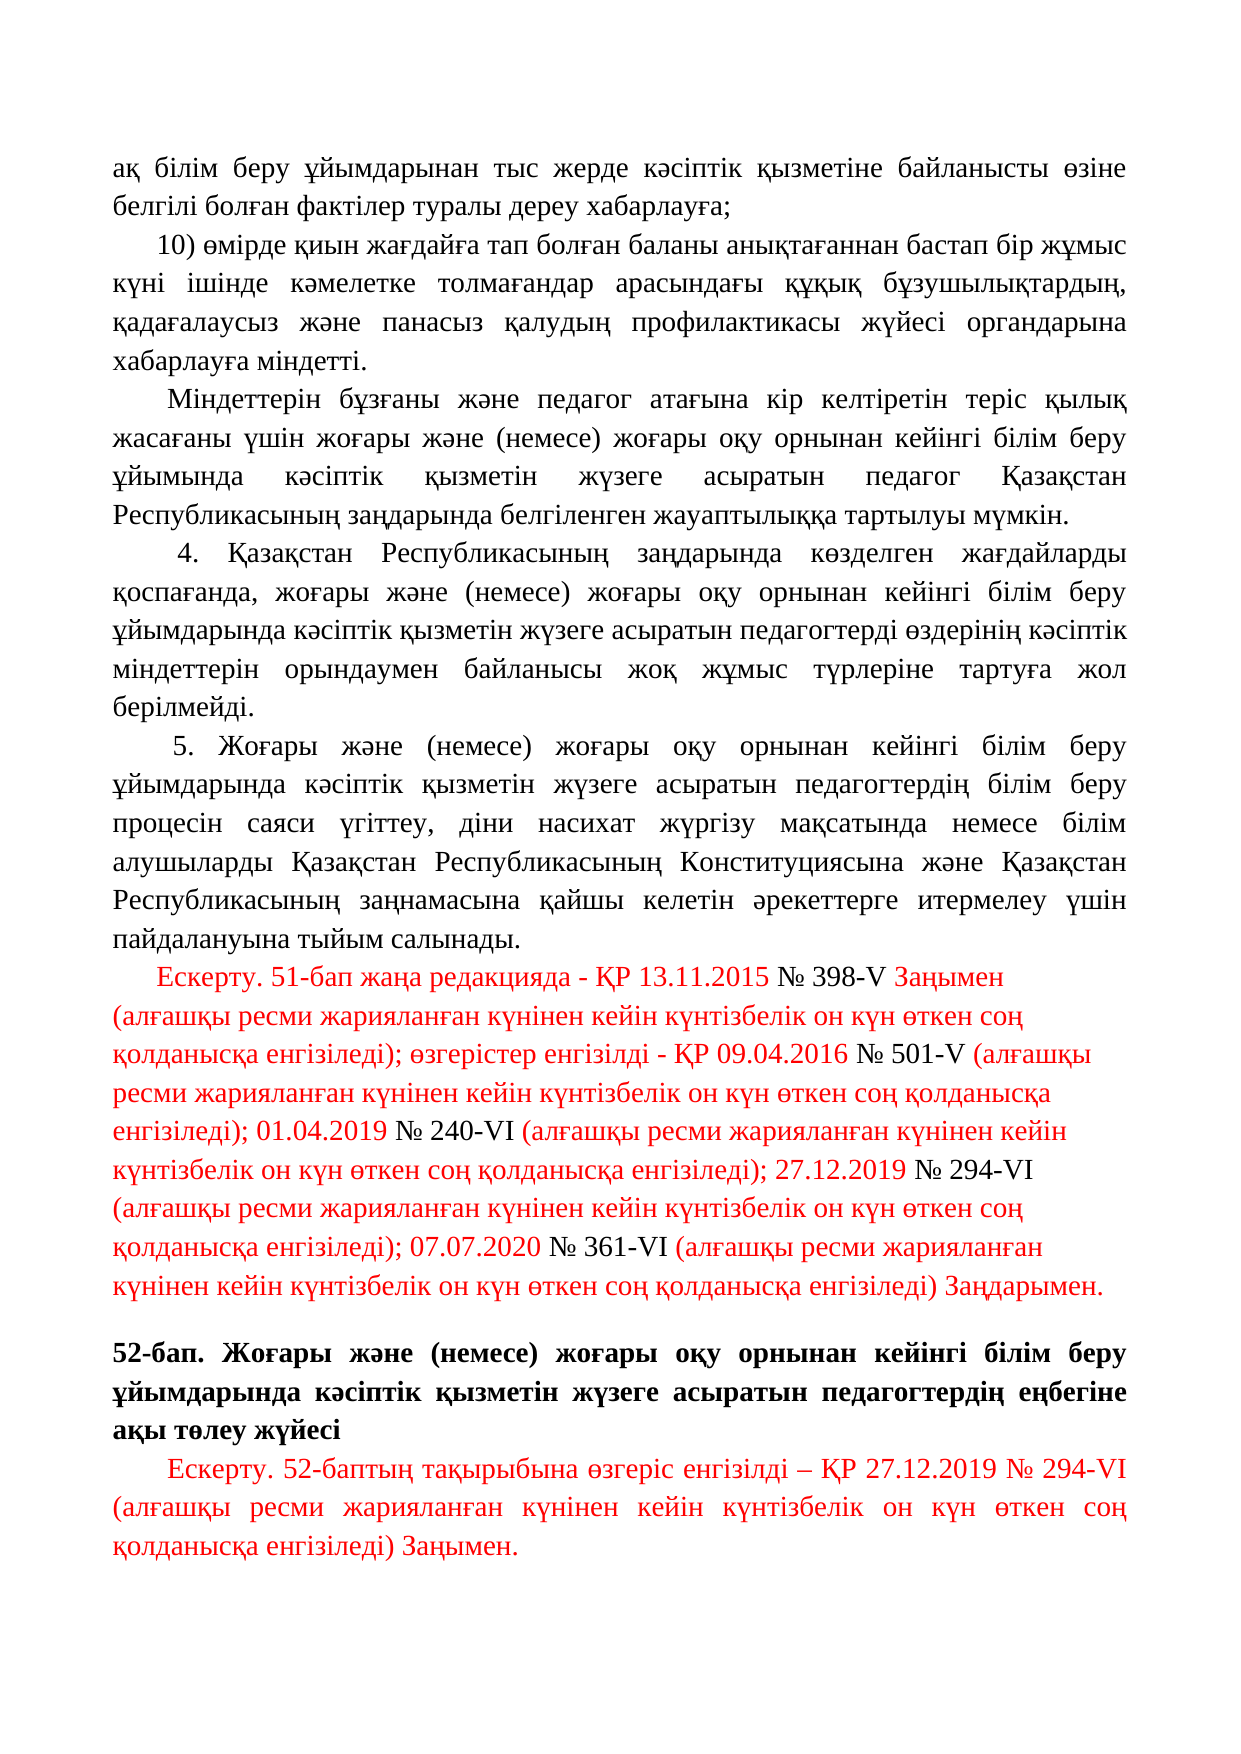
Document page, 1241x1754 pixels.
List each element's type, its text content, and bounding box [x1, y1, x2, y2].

text Ескерту. 52-баптың тақырыбына өзгеріс енгізілді – ҚР 27.12.2019 № 294-VІ (алғашқы ресми жарияланған күнінен кейін күнтізбелік он күн өткен соң қолданысқа енгізіледі) Заңымен. [112, 1451, 1128, 1562]
text 5. Жоғары және (немесе) жоғары оқу орнынан кейінгі білім беру ұйымдарында кәсіптік қызметін жүзеге асыратын педагогтердің білім беру процесін саяси үгіттеу, діни насихат жүргізу мақсатында немесе білім алушыларды Қазақстан Республикасының Конституциясына және Қазақстан Республикасының заңнамасына қайшы келетін әрекеттерге итермелеу үшін пайдалануына тыйым салынады. [112, 728, 1128, 954]
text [112, 150, 1128, 222]
text Міндеттерін бұзғаны және педагог атағына кір келтіретін теріс қылық жасағаны үшін жоғары және (немесе) жоғары оқу орнынан кейінгі білім беру ұйымында кәсіптік қызметін жүзеге асыратын педагог Қазақстан Республикасының заңдарында белгіленген жауаптылыққа тартылуы мүмкін. [112, 381, 1128, 530]
text 4. Қазақстан Республикасының заңдарында көзделген жағдайларды қоспағанда, жоғары және (немесе) жоғары оқу орнынан кейінгі білім беру ұйымдарында кәсіптік қызметін жүзеге асыратын педагогтерді өздерінің кәсіптік міндеттерін орындаумен байланысы жоқ жұмыс түрлеріне тартуға жол берілмейді. [112, 535, 1128, 723]
text Ескерту. 51-бап жаңа редакцияда - ҚР 13.11.2015 № 398-V Заңымен (алғашқы ресми жарияланған күнінен кейін күнтізбелік он күн өткен соң қолданысқа енгізіледі); өзгерістер енгізілді - ҚР 09.04.2016 № 501-V (алғашқы ресми жарияланған күнінен кейін күнтізбелік он күн өткен соң қолданысқа енгізіледі); 01.04.2019 № 240-VI (алғашқы ресми жарияланған күнінен кейін күнтізбелік он күн өткен соң қолданысқа енгізіледі); 27.12.2019 № 294-VІ (алғашқы ресми жарияланған күнінен кейін күнтізбелік он күн өткен соң қолданысқа енгізіледі); 07.07.2020 № 361-VI (алғашқы ресми жарияланған күнінен кейін күнтізбелік он күн өткен соң қолданысқа енгізіледі) Заңдарымен. [112, 959, 1128, 1331]
text 52-бап. Жоғары және (немесе) жоғары оқу орнынан кейінгі білім беру ұйымдарында кәсіптік қызметін жүзеге асыратын педагогтердің еңбегіне ақы төлеу жүйесі [112, 1335, 1128, 1446]
text 10) өмірде қиын жағдайға тап болған баланы анықтағаннан бастап бір жұмыс күні ішінде кәмелетке толмағандар арасындағы құқық бұзушылықтардың, қадағалаусыз және панасыз қалудың профилактикасы жүйесі органдарына хабарлауға міндетті. [112, 227, 1128, 376]
